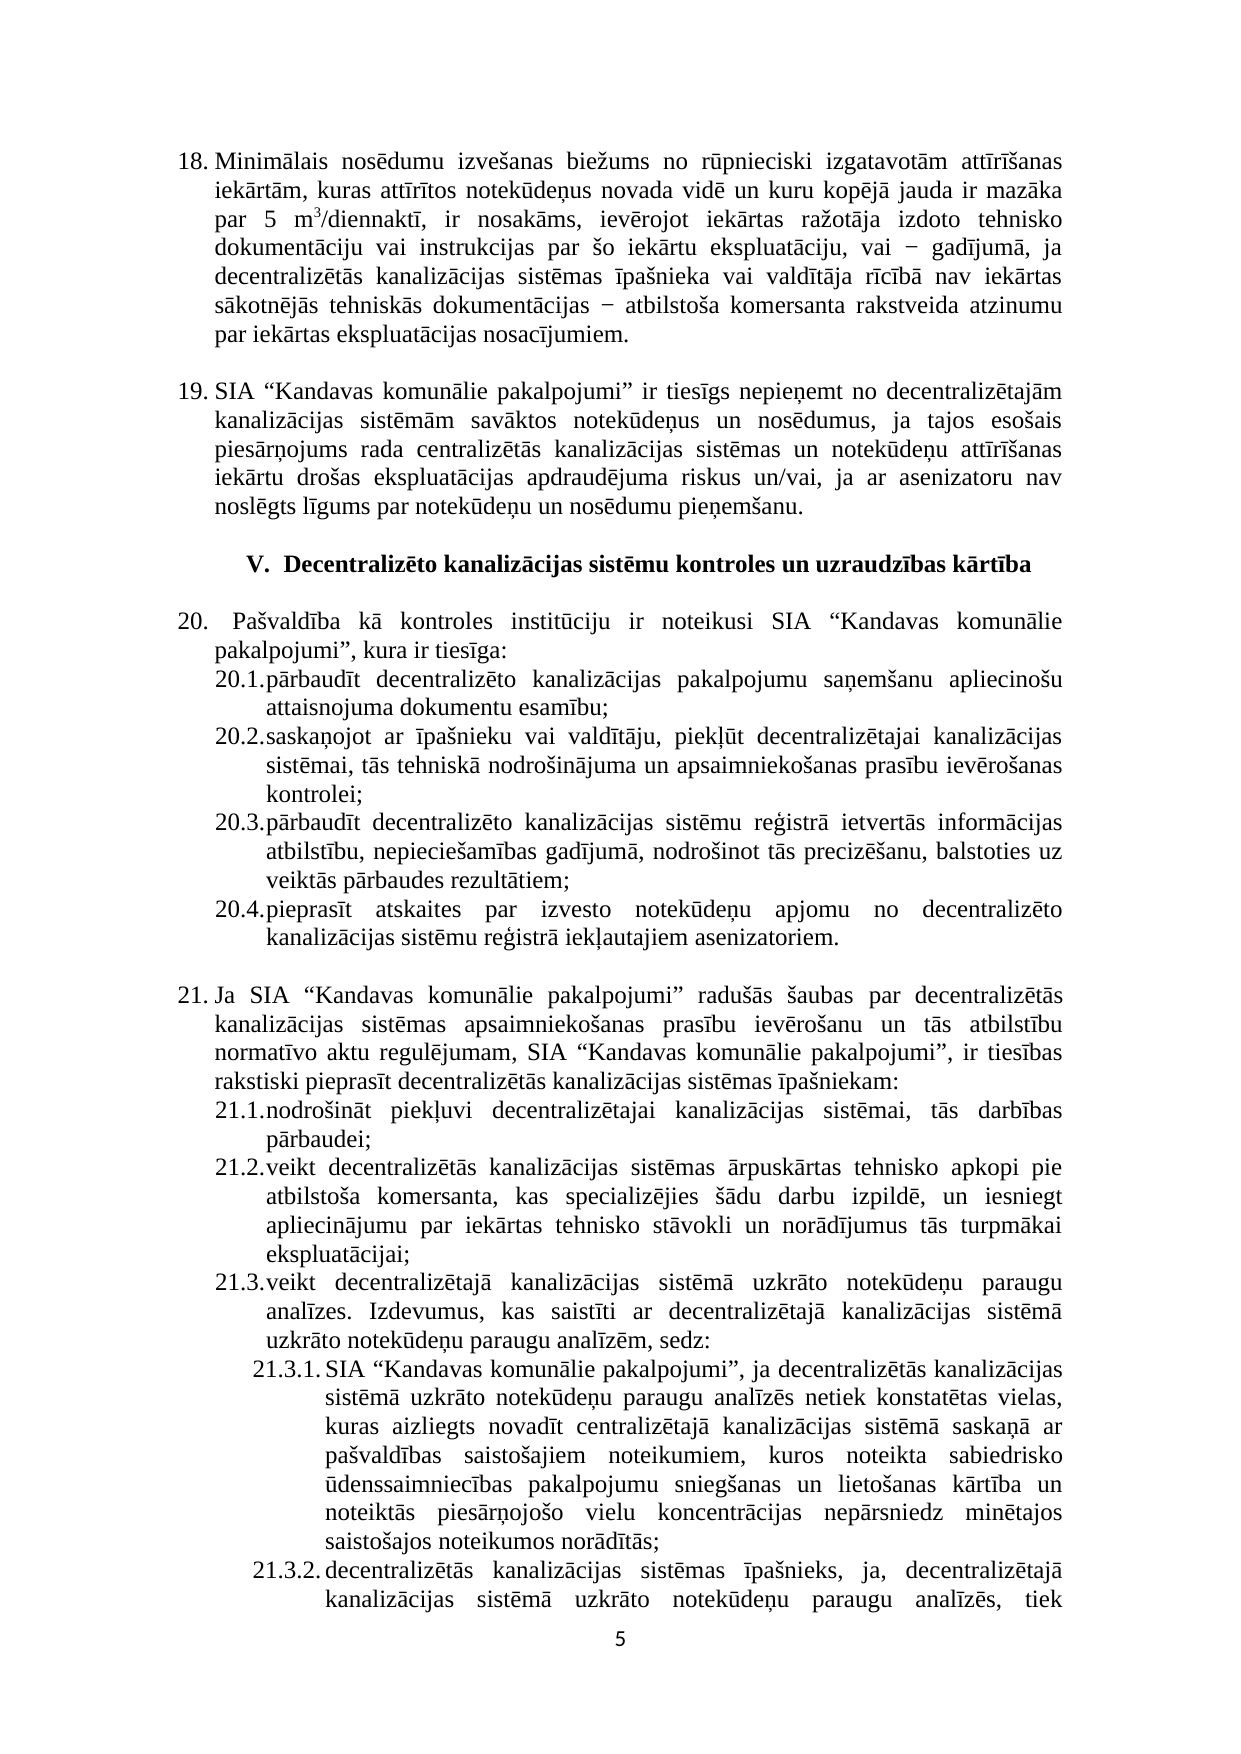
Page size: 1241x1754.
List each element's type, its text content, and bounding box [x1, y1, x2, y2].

list pieprasīt atskaites par izvesto notekūdeņu apjomu no decentralizēto kanalizācijas sistēmu reģistrā iekļautajiem asenizatoriem. [215, 894, 1063, 951]
list pārbaudīt decentralizēto kanalizācijas sistēmu reģistrā ietvertās informācijas atbilstību, nepieciešamības gadījumā, nodrošinot tās precizēšanu, balstoties uz veiktās pārbaudes rezultātiem; [215, 807, 1063, 894]
list SIA “Kandavas komunālie pakalpojumi” ir tiesīgs nepieņemt no decentralizētajām kanalizācijas sistēmām savāktos notekūdeņus un nosēdumus, ja tajos esošais piesārņojums rada centralizētās kanalizācijas sistēmas un notekūdeņu attīrīšanas iekārtu drošas ekspluatācijas apdraudējuma riskus un/vai, ja ar asenizatoru nav noslēgts līgums par notekūdeņu un nosēdumu pieņemšanu. [177, 376, 1063, 520]
list Ja SIA “Kandavas komunālie pakalpojumi” radušās šaubas par decentralizētās kanalizācijas sistēmas apsaimniekošanas prasību ievērošanu un tās atbilstību normatīvo aktu regulējumam, SIA “Kandavas komunālie pakalpojumi”, ir tiesības rakstiski pieprasīt decentralizētās kanalizācijas sistēmas īpašniekam: [177, 980, 1063, 1095]
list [252, 1555, 1063, 1612]
list Decentralizēto kanalizācijas sistēmu kontroles un uzraudzības kārtība [215, 549, 1063, 577]
list veikt decentralizētajā kanalizācijas sistēmā uzkrāto notekūdeņu paraugu analīzes. Izdevumus, kas saistīti ar decentralizētajā kanalizācijas sistēmā uzkrāto notekūdeņu paraugu analīzēm, sedz: [215, 1267, 1063, 1354]
list pārbaudīt decentralizēto kanalizācijas pakalpojumu saņemšanu apliecinošu attaisnojuma dokumentu esamību; [215, 664, 1063, 721]
list SIA “Kandavas komunālie pakalpojumi”, ja decentralizētās kanalizācijas sistēmā uzkrāto notekūdeņu paraugu analīzēs netiek konstatētas vielas, kuras aizliegts novadīt centralizētajā kanalizācijas sistēmā saskaņā ar pašvaldības saistošajiem noteikumiem, kuros noteikta sabiedrisko ūdenssaimniecības pakalpojumu sniegšanas un lietošanas kārtība un noteiktās piesārņojošo vielu koncentrācijas nepārsniedz minētajos saistošajos noteikumos norādītās; [252, 1354, 1063, 1555]
list nodrošināt piekļuvi decentralizētajai kanalizācijas sistēmai, tās darbības pārbaudei; [215, 1095, 1063, 1152]
list veikt decentralizētās kanalizācijas sistēmas ārpuskārtas tehnisko apkopi pie atbilstoša komersanta, kas specializējies šādu darbu izpildē, un iesniegt apliecinājumu par iekārtas tehnisko stāvokli un norādījumus tās turpmākai ekspluatācijai; [215, 1152, 1063, 1267]
list Minimālais nosēdumu izvešanas biežums no rūpnieciski izgatavotām attīrīšanas iekārtām, kuras attīrītos notekūdeņus novada vidē un kuru kopējā jauda ir mazāka par 5 m3/diennaktī, ir nosakāms, ievērojot iekārtas ražotāja izdoto tehnisko dokumentāciju vai instrukcijas par šo iekārtu ekspluatāciju, vai − gadījumā, ja decentralizētās kanalizācijas sistēmas īpašnieka vai valdītāja rīcībā nav iekārtas sākotnējās tehniskās dokumentācijas − atbilstoša komersanta rakstveida atzinumu par iekārtas ekspluatācijas nosacījumiem. [177, 146, 1063, 347]
list Pašvaldība kā kontroles institūciju ir noteikusi SIA “Kandavas komunālie pakalpojumi”, kura ir tiesīga: [177, 606, 1063, 664]
list saskaņojot ar īpašnieku vai valdītāju, piekļūt decentralizētajai kanalizācijas sistēmai, tās tehniskā nodrošinājuma un apsaimniekošanas prasību ievērošanas kontrolei; [215, 721, 1063, 807]
